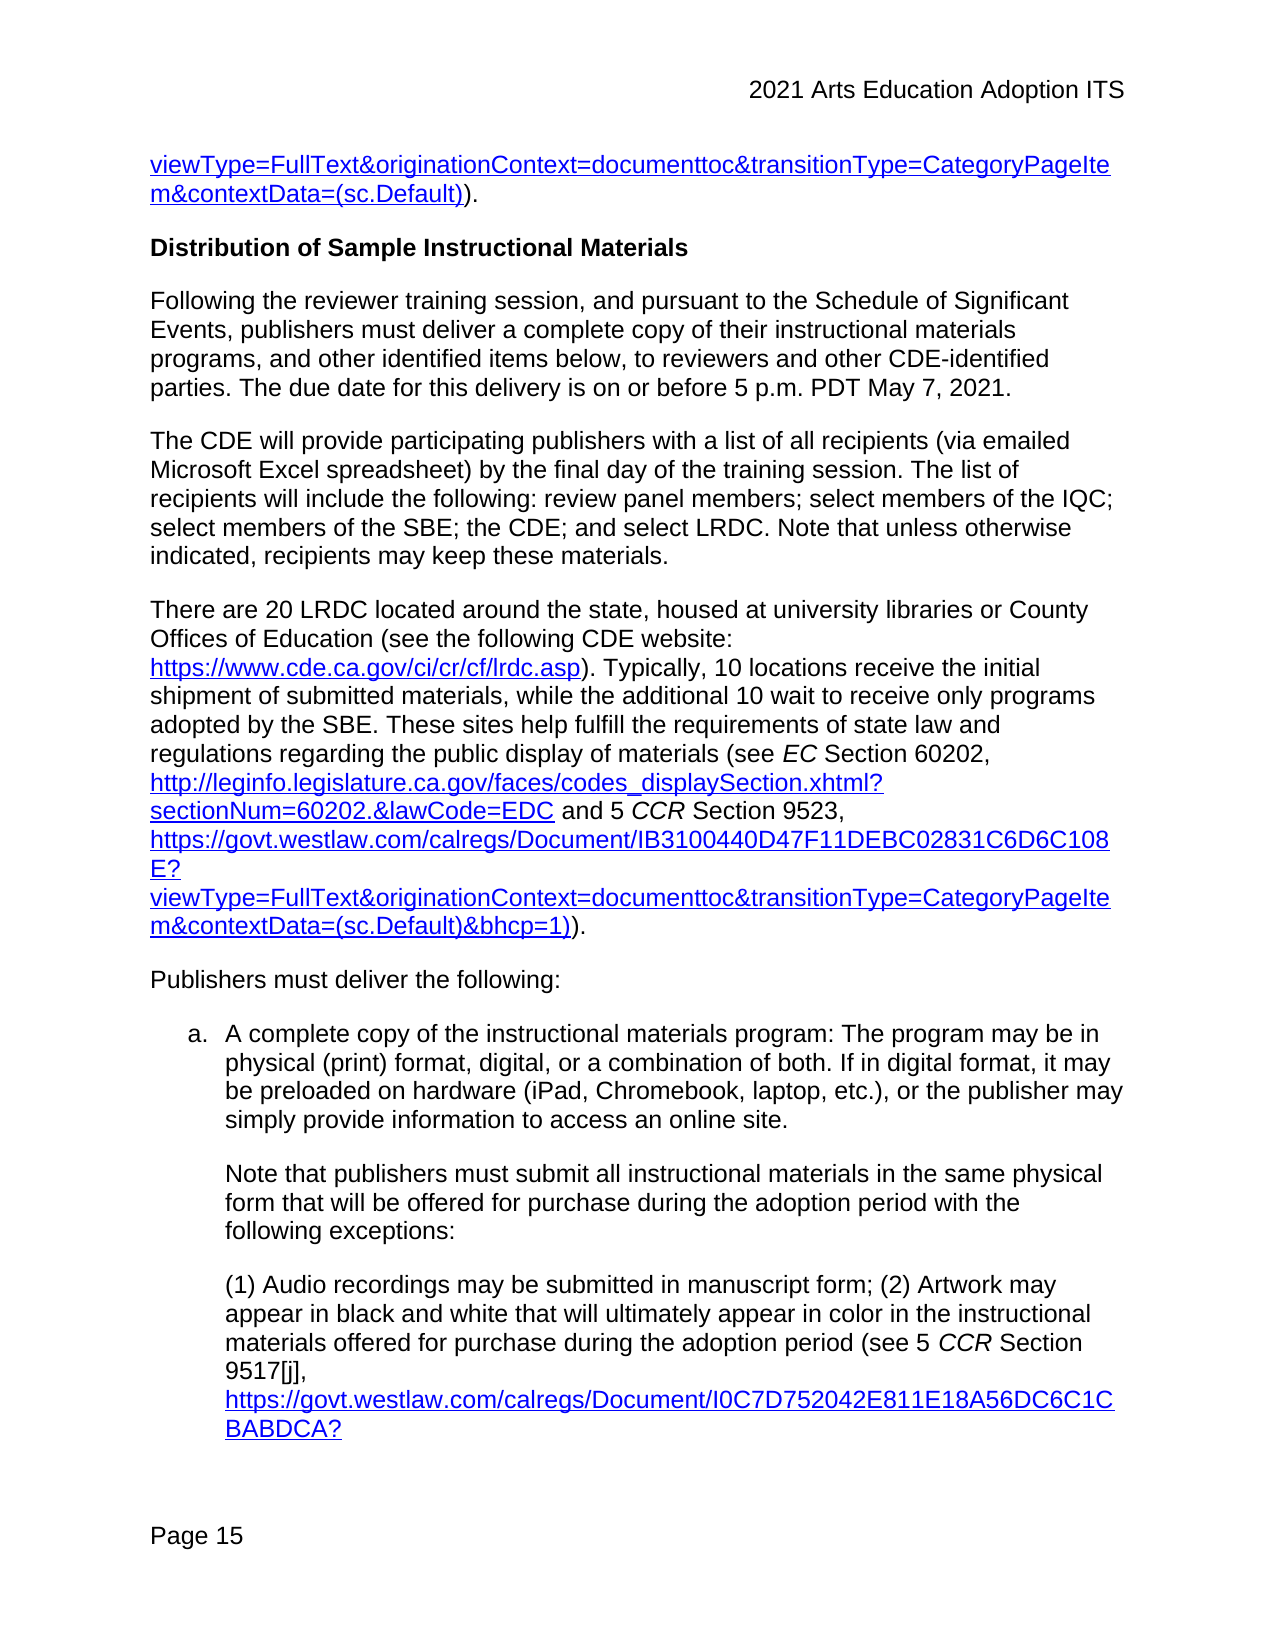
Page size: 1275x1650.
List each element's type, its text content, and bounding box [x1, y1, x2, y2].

text Publishers must deliver the following: [150, 965, 1125, 994]
text There are 20 LRDC located around the state, housed at university libraries or County Offices of Education (see the following CDE website: https://www.cde.ca.gov/ci/cr/cf/lrdc.asp). Typically, 10 locations receive the initial shipment of submitted materials, while the additional 10 wait to receive only programs adopted by the SBE. These sites help fulfill the requirements of state law and regulations regarding the public display of materials (see EC Section 60202, http://leginfo.legislature.ca.gov/faces/codes_displaySection.xhtml?sectionNum=60202.&lawCode=EDC and 5 CCR Section 9523, https://govt.westlaw.com/calregs/Document/IB3100440D47F11DEBC02831C6D6C108E?viewType=FullText&originationContext=documenttoc&transitionType=CategoryPageItem&contextData=(sc.Default)&bhcp=1)). [150, 595, 1125, 940]
subtitle Distribution of Sample Instructional Materials [150, 232, 1125, 261]
text Following the reviewer training session, and pursuant to the Schedule of Significant Events, publishers must deliver a complete copy of their instructional materials programs, and other identified items below, to reviewers and other CDE-identified parties. The due date for this delivery is on or before 5 p.m. PDT May 7, 2021. [150, 286, 1125, 401]
list A complete copy of the instructional materials program: The program may be in physical (print) format, digital, or a combination of both. If in digital format, it may be preloaded on hardware (iPad, Chromebook, laptop, etc.), or the publisher may simply provide information to access an online site. [187, 1019, 1125, 1134]
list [225, 1270, 1125, 1442]
text The CDE will provide participating publishers with a list of all recipients (via emailed Microsoft Excel spreadsheet) by the final day of the training session. The list of recipients will include the following: review panel members; select members of the IQC; select members of the SBE; the CDE; and select LRDC. Note that unless otherwise indicated, recipients may keep these materials. [150, 426, 1125, 570]
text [150, 150, 1125, 207]
list Note that publishers must submit all instructional materials in the same physical form that will be offered for purchase during the adoption period with the following exceptions: [225, 1159, 1125, 1245]
